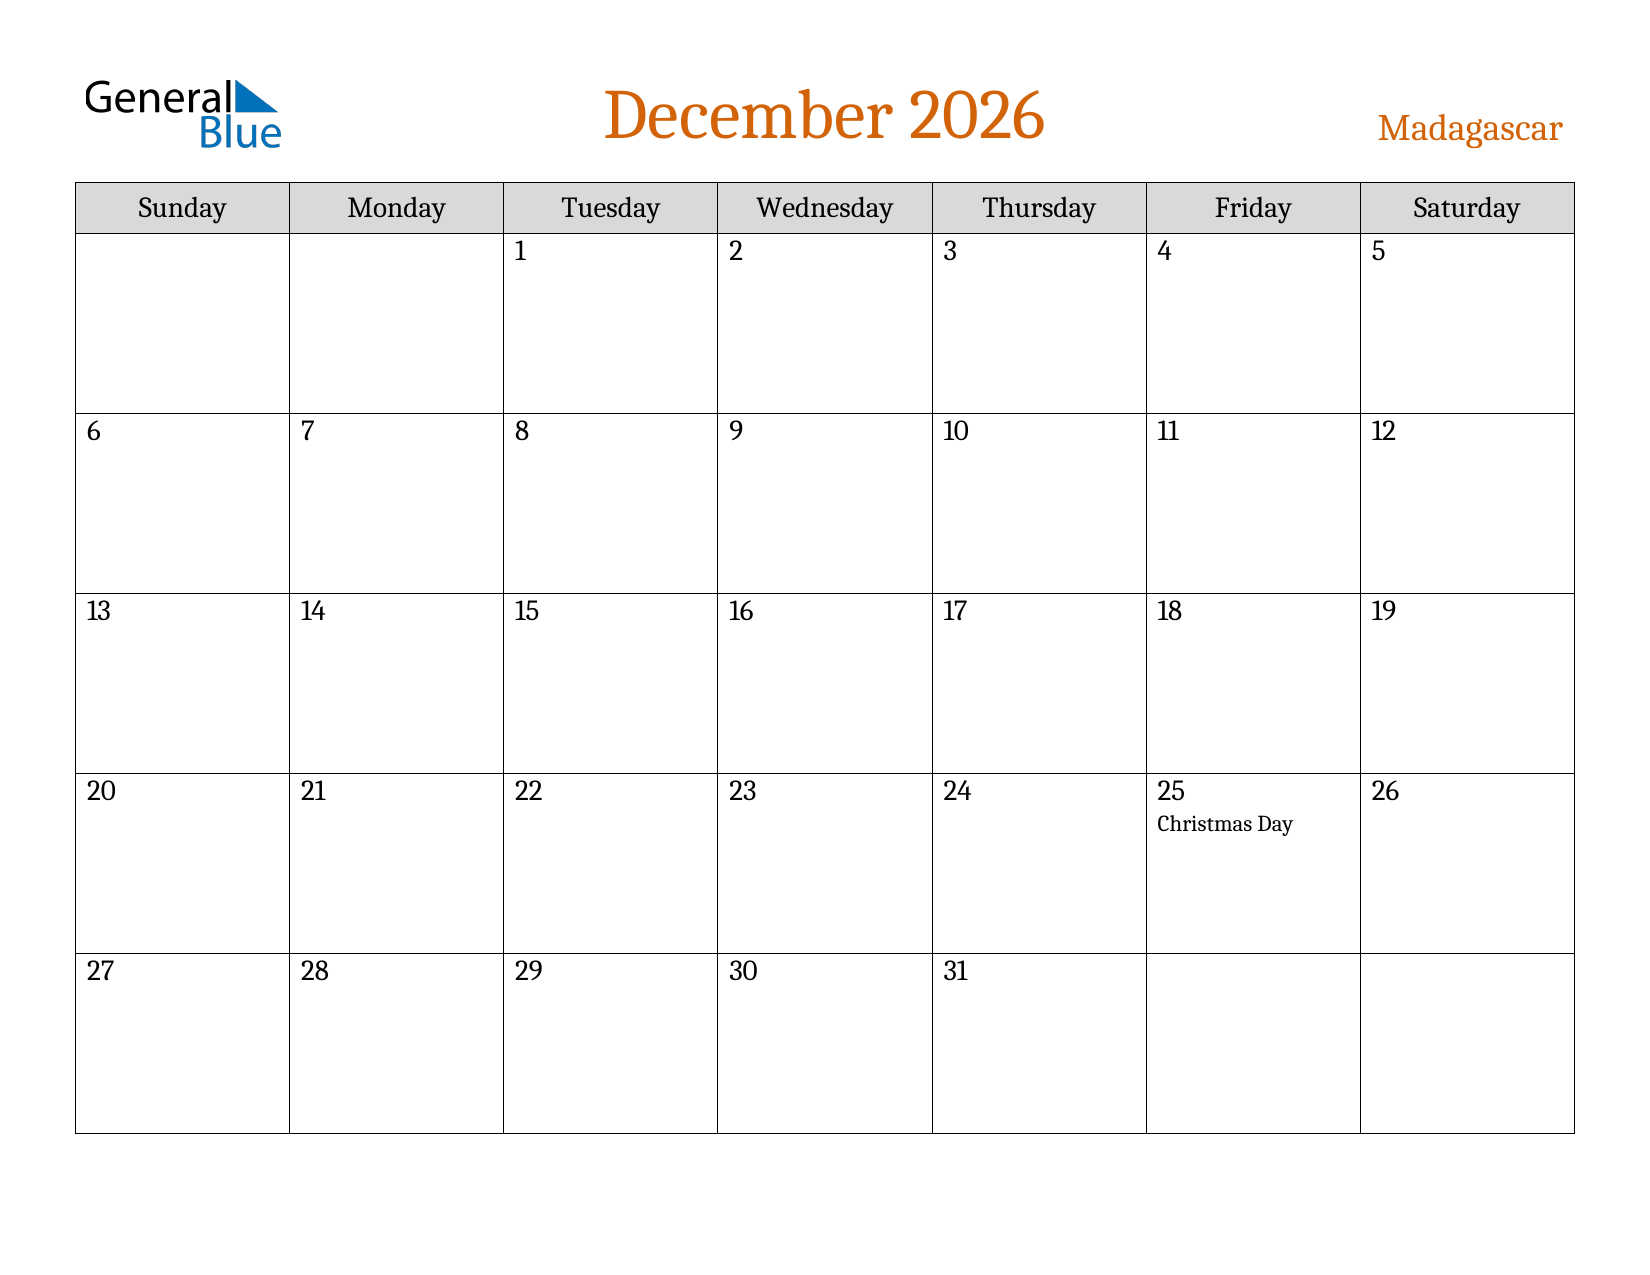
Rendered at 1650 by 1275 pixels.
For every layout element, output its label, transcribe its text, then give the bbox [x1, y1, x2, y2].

table_cell 31 [933, 954, 1146, 990]
table_cell 13 [76, 594, 289, 630]
table_cell 22 [504, 774, 717, 810]
table_cell [933, 810, 1146, 953]
table_cell 14 [290, 594, 503, 630]
table_cell Friday [1147, 183, 1360, 233]
table_cell 30 [718, 954, 932, 990]
table_cell [76, 270, 289, 413]
table_cell Christmas Day [1147, 810, 1360, 953]
table_cell 8 [504, 414, 717, 450]
table_cell 18 [1147, 594, 1360, 630]
table_header Madagascar [1146, 75, 1574, 182]
table_cell [504, 810, 717, 953]
table_cell [1361, 630, 1574, 773]
table_cell [76, 234, 289, 270]
table_cell 16 [718, 594, 932, 630]
table_cell 9 [718, 414, 932, 450]
table_cell [1361, 990, 1574, 1133]
table_cell [1147, 630, 1360, 773]
table_cell Tuesday [504, 183, 717, 233]
table_cell 26 [1361, 774, 1574, 810]
table_cell 28 [290, 954, 503, 990]
table_cell 20 [76, 774, 289, 810]
table_cell 21 [290, 774, 503, 810]
table_header December 2026 [504, 75, 1146, 182]
table_cell [1361, 270, 1574, 413]
table_cell 19 [1361, 594, 1574, 630]
table_cell 1 [504, 234, 717, 270]
table_cell 25 [1147, 774, 1360, 810]
table_cell 15 [504, 594, 717, 630]
table_cell [76, 990, 289, 1133]
table_cell [290, 630, 503, 773]
table_cell Thursday [933, 183, 1146, 233]
table_cell [1147, 270, 1360, 413]
table_cell [933, 990, 1146, 1133]
table_cell [1361, 450, 1574, 593]
table_cell [504, 450, 717, 593]
table_cell [933, 270, 1146, 413]
table_cell 10 [933, 414, 1146, 450]
table_cell [1147, 954, 1360, 990]
table_cell 24 [933, 774, 1146, 810]
table_cell [76, 630, 289, 773]
table_cell 6 [76, 414, 289, 450]
table_cell Saturday [1361, 183, 1574, 233]
table_cell Monday [290, 183, 503, 233]
table_cell 29 [504, 954, 717, 990]
table_cell Wednesday [718, 183, 932, 233]
table_cell 17 [933, 594, 1146, 630]
table_cell [76, 450, 289, 593]
table_cell [76, 810, 289, 953]
table_cell [504, 990, 717, 1133]
table_cell [718, 990, 932, 1133]
table_cell [504, 630, 717, 773]
table_cell [933, 450, 1146, 593]
picture [86, 80, 281, 148]
table_cell [290, 270, 503, 413]
table_cell [290, 990, 503, 1133]
table_cell [504, 270, 717, 413]
table_cell [290, 234, 503, 270]
table_cell [718, 270, 932, 413]
table_cell 11 [1147, 414, 1360, 450]
table_cell [718, 630, 932, 773]
table_cell 23 [718, 774, 932, 810]
table_cell 2 [718, 234, 932, 270]
table_cell [290, 810, 503, 953]
table_cell [1361, 810, 1574, 953]
table_cell [718, 450, 932, 593]
table_cell 7 [290, 414, 503, 450]
table_cell [933, 630, 1146, 773]
table_cell [1147, 990, 1360, 1133]
table_cell [290, 450, 503, 593]
table_cell 4 [1147, 234, 1360, 270]
table_cell [1147, 450, 1360, 593]
table_cell 3 [933, 234, 1146, 270]
table_cell 27 [76, 954, 289, 990]
table_cell 12 [1361, 414, 1574, 450]
table_header [76, 75, 503, 182]
table_cell [718, 810, 932, 953]
table_cell [1361, 954, 1574, 990]
table_cell Sunday [76, 183, 289, 233]
table_cell 5 [1361, 234, 1574, 270]
